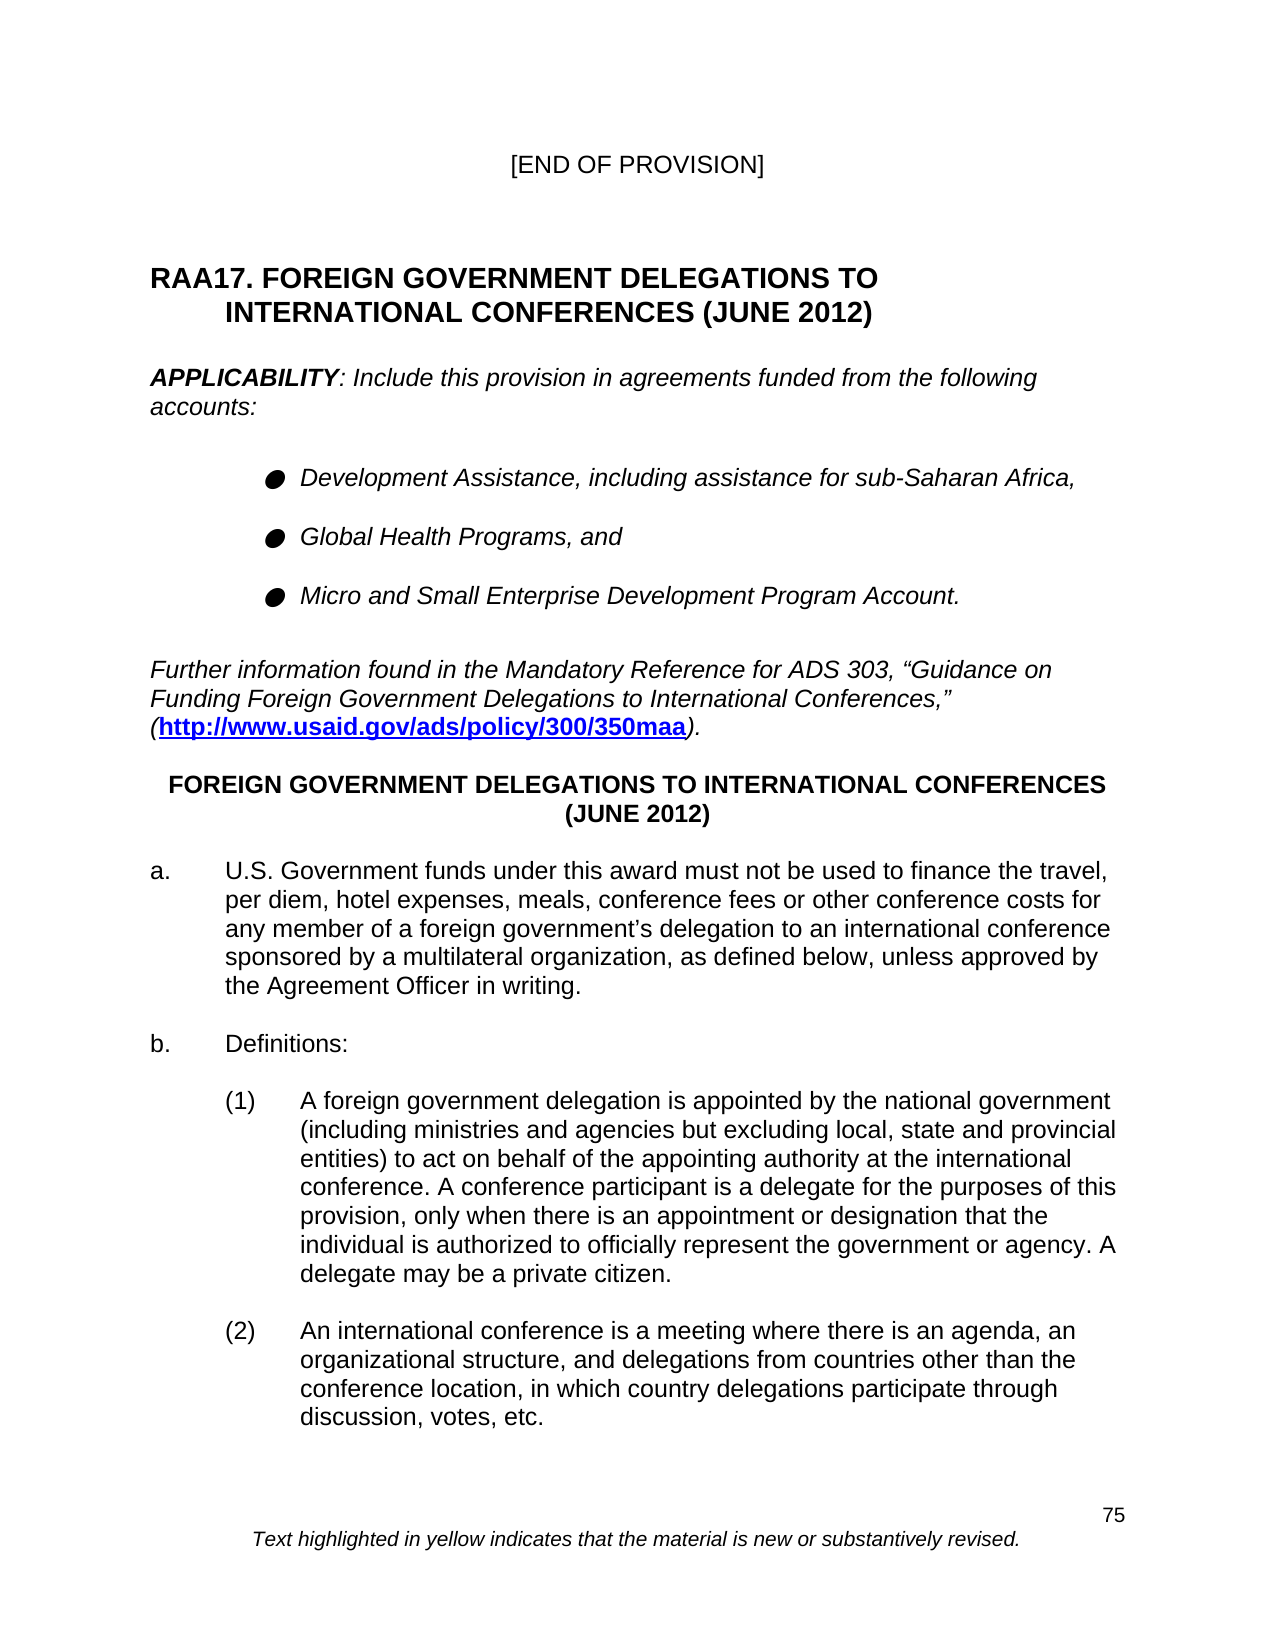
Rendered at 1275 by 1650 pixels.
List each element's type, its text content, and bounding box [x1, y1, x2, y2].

text FOREIGN GOVERNMENT DELEGATIONS TO INTERNATIONAL CONFERENCES (JUNE 2012) [150, 770, 1125, 827]
list An international conference is a meeting where there is an agenda, an organizational structure, and delegations from countries other than the conference location, in which country delegations participate through discussion, votes, etc. [225, 1316, 1125, 1431]
list Micro and Small Enterprise Development Program Account. [262, 567, 1125, 618]
list Definitions: [150, 1029, 1125, 1057]
text Further information found in the Mandatory Reference for ADS 303, “Guidance on Funding Foreign Government Delegations to International Conferences,” (http://www.usaid.gov/ads/policy/300/350maa). [150, 655, 1125, 741]
list Global Health Programs, and [262, 508, 1125, 560]
text APPLICABILITY: Include this provision in agreements funded from the following accounts: [150, 363, 1125, 421]
list Development Assistance, including assistance for sub-Saharan Africa, [262, 449, 1125, 501]
list A foreign government delegation is appointed by the national government (including ministries and agencies but excluding local, state and provincial entities) to act on behalf of the appointing authority at the international conference. A conference participant is a delegate for the purposes of this provision, only when there is an appointment or designation that the individual is authorized to officially represent the government or agency. A delegate may be a private citizen. [225, 1086, 1125, 1287]
list U.S. Government funds under this award must not be used to finance the travel, per diem, hotel expenses, meals, conference fees or other conference costs for any member of a foreign government’s delegation to an international conference sponsored by a multilateral organization, as defined below, unless approved by the Agreement Officer in writing. [150, 856, 1125, 1000]
text [END OF PROVISION] [150, 150, 1125, 179]
subtitle RAA17. FOREIGN GOVERNMENT DELEGATIONS TO INTERNATIONAL CONFERENCES (JUNE 2012) [150, 261, 1125, 328]
